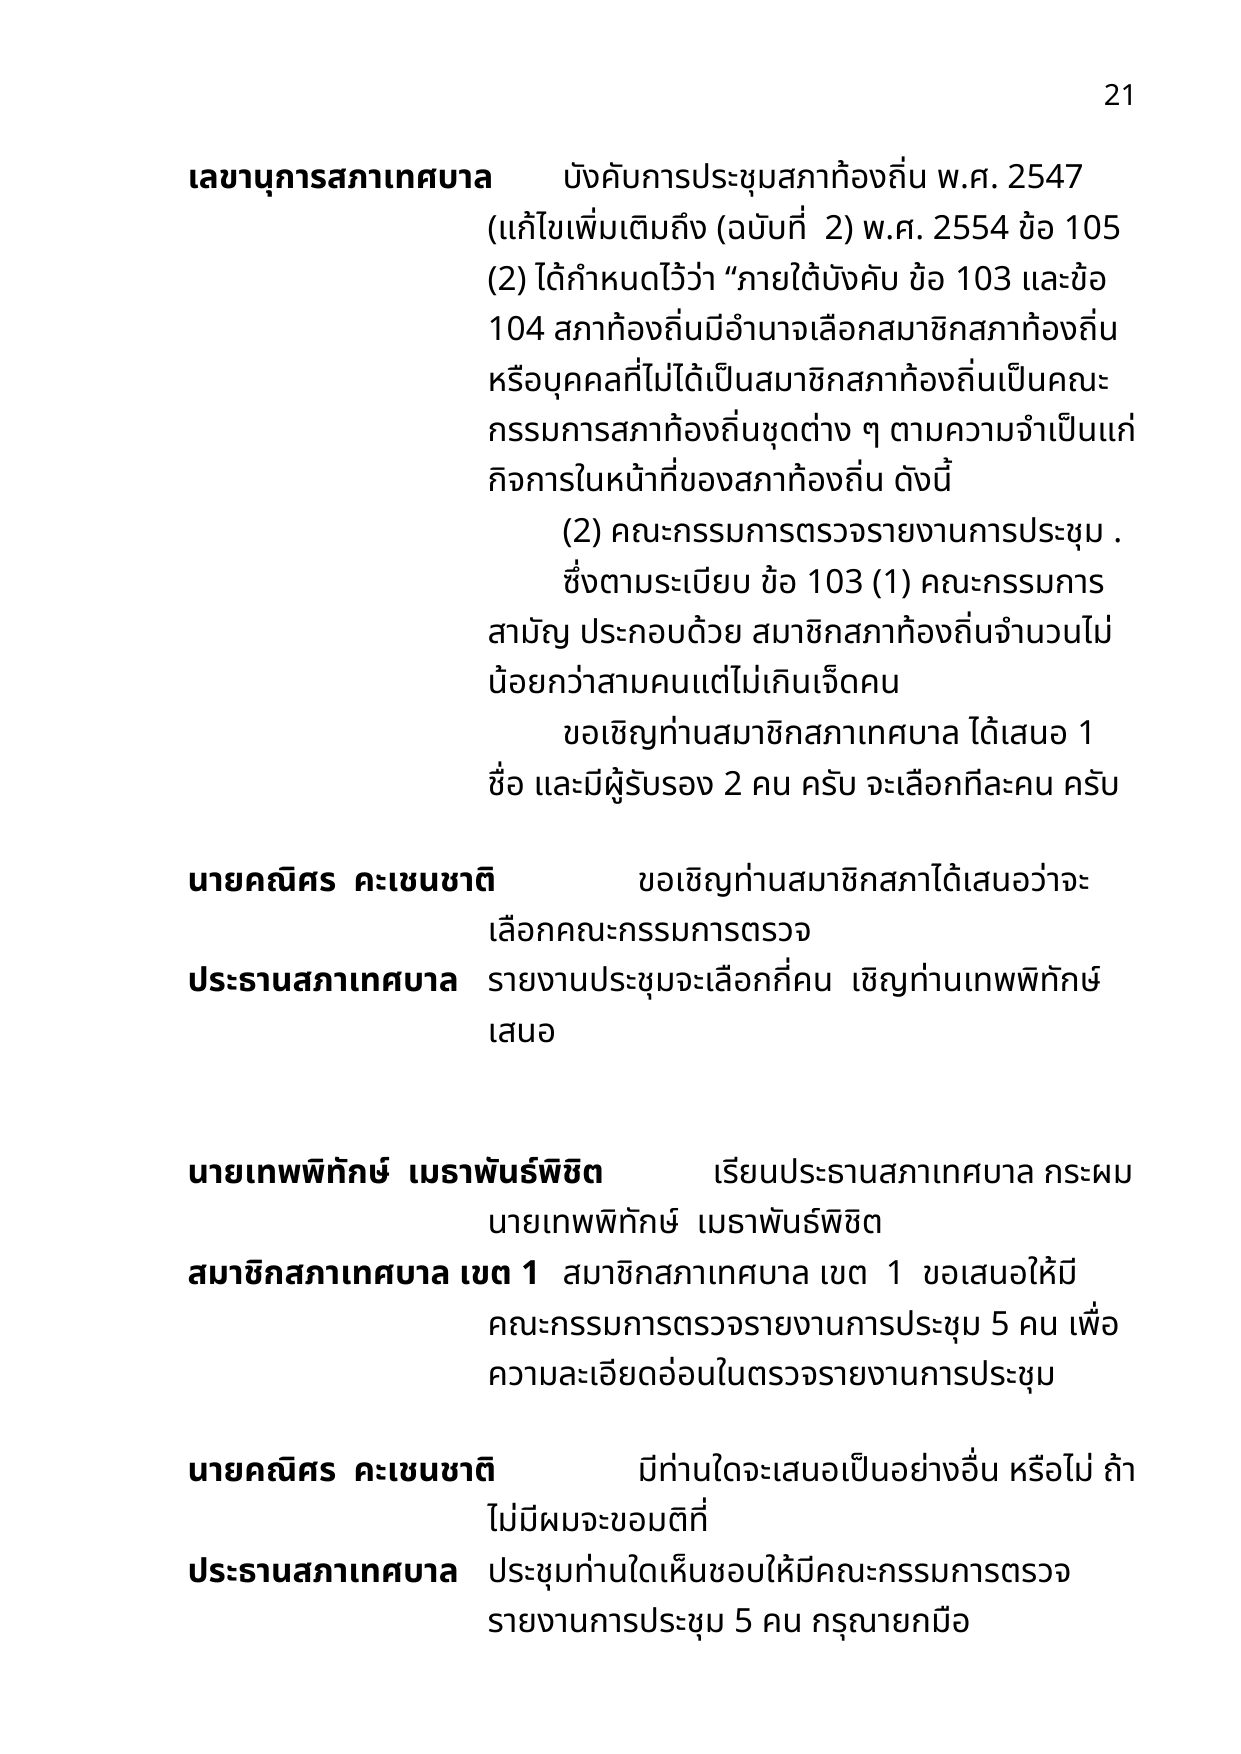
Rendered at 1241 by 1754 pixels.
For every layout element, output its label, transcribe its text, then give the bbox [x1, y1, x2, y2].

text (2) คณะกรรมการตรวจรายงานการประชุม . [187, 507, 1137, 557]
text นายคณิศร คะเชนชาติ ขอเชิญท่านสมาชิกสภาได้เสนอว่าจะเลือกคณะกรรมการตรวจ [187, 856, 1137, 956]
text เลขานุการสภาเทศบาล บังคับการประชุมสภาท้องถิ่น พ.ศ. 2547 (แก้ไขเพิ่มเติมถึง (ฉบับที่ 2) พ.ศ. 2554 ข้อ 105 (2) ได้กำหนดไว้ว่า “ภายใต้บังคับ ข้อ 103 และข้อ 104 สภาท้องถิ่นมีอำนาจเลือกสมาชิกสภาท้องถิ่นหรือบุคคลที่ไม่ได้เป็นสมาชิกสภาท้องถิ่นเป็นคณะกรรมการสภาท้องถิ่นชุดต่าง ๆ ตามความจำเป็นแก่กิจการในหน้าที่ของสภาท้องถิ่น ดังนี้ [187, 153, 1137, 507]
text ขอเชิญท่านสมาชิกสภาเทศบาล ได้เสนอ 1 ชื่อ และมีผู้รับรอง 2 คน ครับ จะเลือกทีละคน ครับ [187, 709, 1137, 810]
text ซึ่งตามระเบียบ ข้อ 103 (1) คณะกรรมการสามัญ ประกอบด้วย สมาชิกสภาท้องถิ่นจำนวนไม่น้อยกว่าสามคนแต่ไม่เกินเจ็ดคน [187, 557, 1137, 709]
text นายคณิศร คะเชนชาติ มีท่านใดจะเสนอเป็นอย่างอื่น หรือไม่ ถ้าไม่มีผมจะขอมติที่ [187, 1446, 1137, 1547]
text ประธานสภาเทศบาล รายงานประชุมจะเลือกกี่คน เชิญท่านเทพพิทักษ์ เสนอ [187, 956, 1137, 1057]
text สมาชิกสภาเทศบาล เขต 1 สมาชิกสภาเทศบาล เขต 1 ขอเสนอให้มีคณะกรรมการตรวจรายงานการประชุม 5 คน เพื่อความละเอียดอ่อนในตรวจรายงานการประชุม [187, 1249, 1137, 1401]
text ประธานสภาเทศบาล ประชุมท่านใดเห็นชอบให้มีคณะกรรมการตรวจรายงานการประชุม 5 คน กรุณายกมือ [187, 1547, 1137, 1648]
text นายเทพพิทักษ์ เมธาพันธ์พิชิต เรียนประธานสภาเทศบาล กระผม นายเทพพิทักษ์ เมธาพันธ์พิชิต [187, 1148, 1137, 1249]
